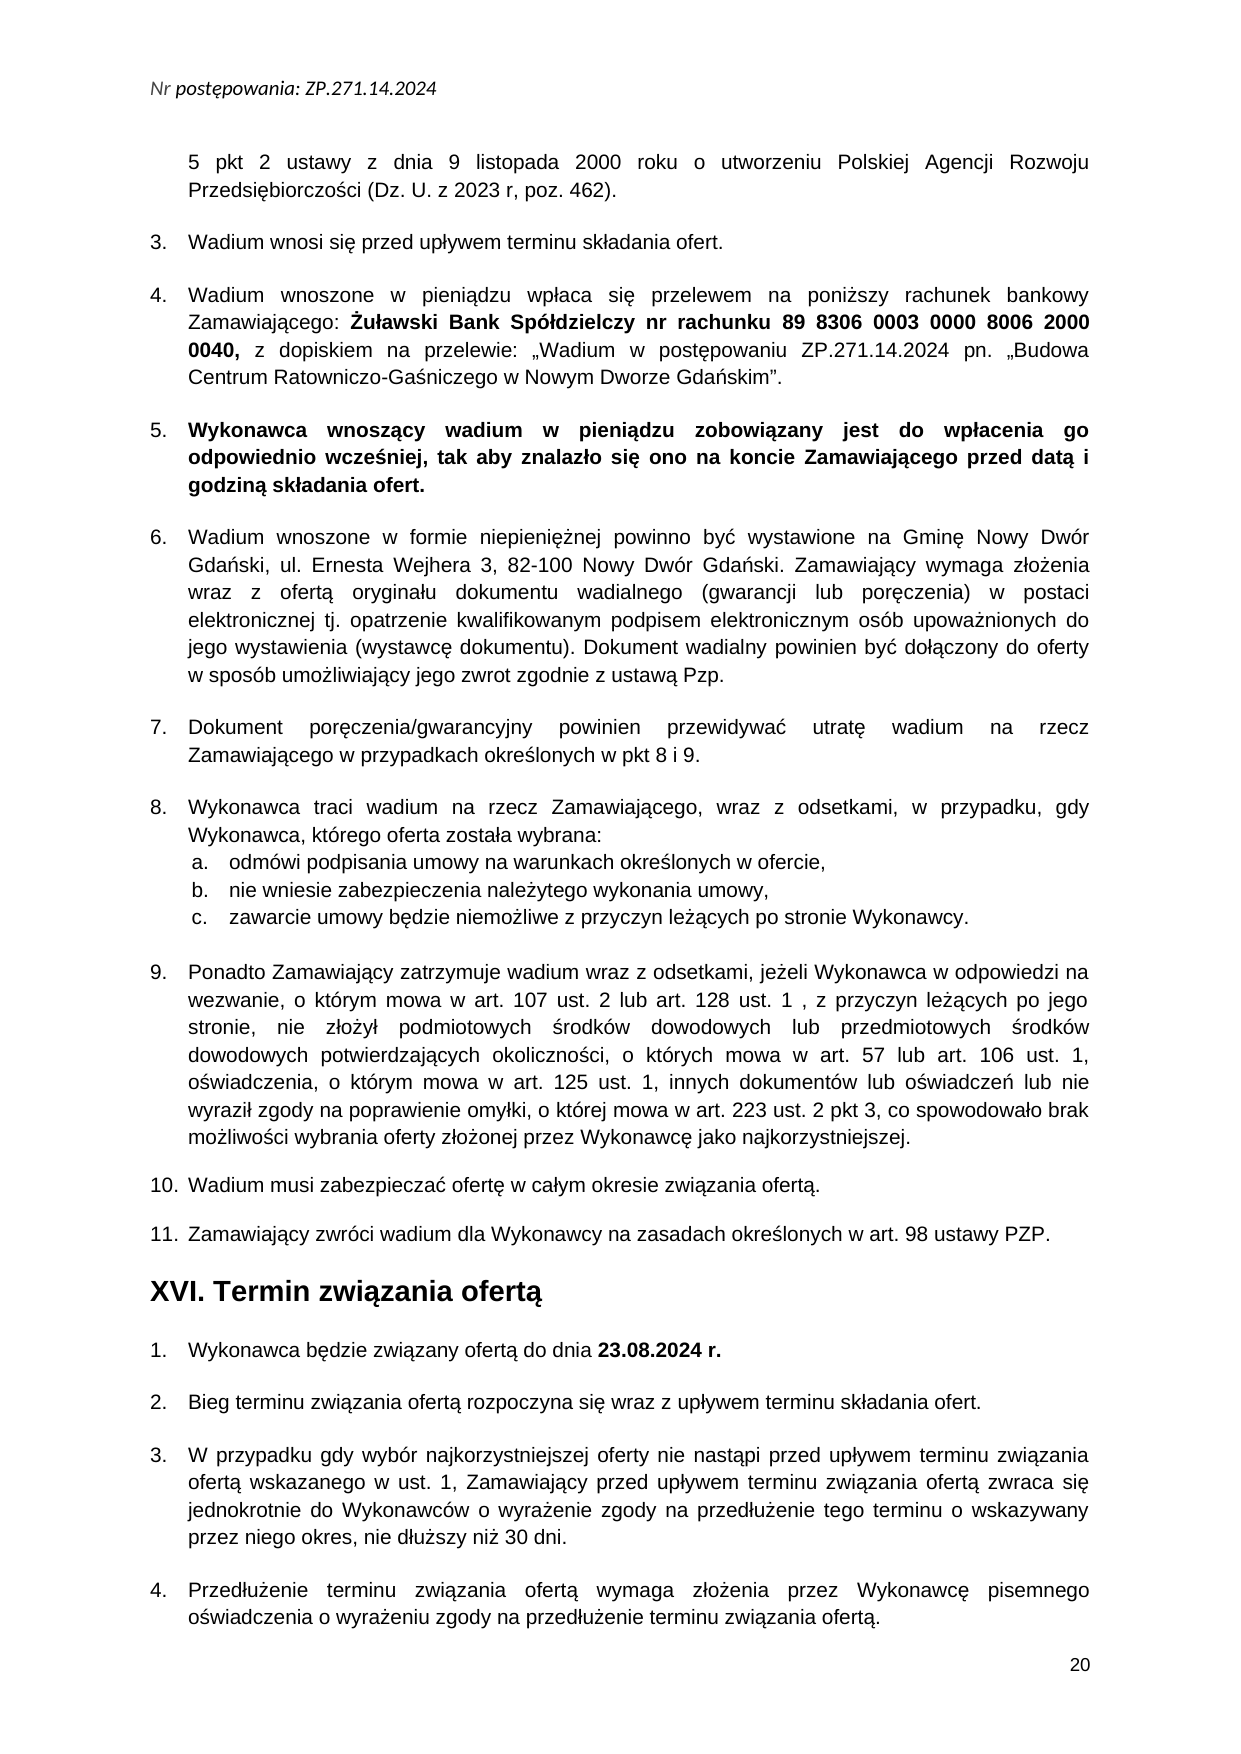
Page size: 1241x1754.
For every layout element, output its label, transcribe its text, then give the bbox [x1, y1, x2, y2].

list Wadium wnoszone w pieniądzu wpłaca się przelewem na poniższy rachunek bankowy Zamawiającego: Żuławski Bank Spółdzielczy nr rachunku 89 8306 0003 0000 8006 2000 0040, z dopiskiem na przelewie: „Wadium w postępowaniu ZP.271.14.2024 pn. „Budowa Centrum Ratowniczo-Gaśniczego w Nowym Dworze Gdańskim”. [150, 282, 1090, 389]
list W przypadku gdy wybór najkorzystniejszej oferty nie nastąpi przed upływem terminu związania ofertą wskazanego w ust. 1, Zamawiający przed upływem terminu związania ofertą zwraca się jednokrotnie do Wykonawców o wyrażenie zgody na przedłużenie tego terminu o wskazywany przez niego okres, nie dłuższy niż 30 dni. [150, 1443, 1090, 1549]
list nie wniesie zabezpieczenia należytego wykonania umowy, [191, 877, 1090, 901]
list zawarcie umowy będzie niemożliwe z przyczyn leżących po stronie Wykonawcy. [191, 905, 1090, 929]
list Ponadto Zamawiający zatrzymuje wadium wraz z odsetkami, jeżeli Wykonawca w odpowiedzi na wezwanie, o którym mowa w art. 107 ust. 2 lub art. 128 ust. 1 , z przyczyn leżących po jego stronie, nie złożył podmiotowych środków dowodowych lub przedmiotowych środków dowodowych potwierdzających okoliczności, o których mowa w art. 57 lub art. 106 ust. 1, oświadczenia, o którym mowa w art. 125 ust. 1, innych dokumentów lub oświadczeń lub nie wyraził zgody na poprawienie omyłki, o której mowa w art. 223 ust. 2 pkt 3, co spowodowało brak możliwości wybrania oferty złożonej przez Wykonawcę jako najkorzystniejszej. [150, 960, 1090, 1149]
list Wadium wnoszone w formie niepieniężnej powinno być wystawione na Gminę Nowy Dwór Gdański, ul. Ernesta Wejhera 3, 82-100 Nowy Dwór Gdański. Zamawiający wymaga złożenia wraz z ofertą oryginału dokumentu wadialnego (gwarancji lub poręczenia) w postaci elektronicznej tj. opatrzenie kwalifikowanym podpisem elektronicznym osób upoważnionych do jego wystawienia (wystawcę dokumentu). Dokument wadialny powinien być dołączony do oferty w sposób umożliwiający jego zwrot zgodnie z ustawą Pzp. [150, 525, 1090, 686]
list Wadium wnosi się przed upływem terminu składania ofert. [150, 230, 1090, 254]
list Dokument poręczenia/gwarancyjny powinien przewidywać utratę wadium na rzecz Zamawiającego w przypadkach określonych w pkt 8 i 9. [150, 715, 1090, 766]
list Zamawiający zwróci wadium dla Wykonawcy na zasadach określonych w art. 98 ustawy PZP. [150, 1222, 1090, 1246]
list Wykonawca traci wadium na rzecz Zamawiającego, wraz z odsetkami, w przypadku, gdy Wykonawca, którego oferta została wybrana: [150, 795, 1090, 846]
list Wadium musi zabezpieczać ofertę w całym okresie związania ofertą. [150, 1173, 1090, 1197]
list odmówi podpisania umowy na warunkach określonych w ofercie, [191, 850, 1090, 874]
list Wykonawca będzie związany ofertą do dnia 23.08.2024 r. [150, 1338, 1090, 1362]
list Przedłużenie terminu związania ofertą wymaga złożenia przez Wykonawcę pisemnego oświadczenia o wyrażeniu zgody na przedłużenie terminu związania ofertą. [150, 1578, 1090, 1629]
list Wykonawca wnoszący wadium w pieniądzu zobowiązany jest do wpłacenia go odpowiednio wcześniej, tak aby znalazło się ono na koncie Zamawiającego przed datą i godziną składania ofert. [150, 417, 1090, 496]
subtitle XVI. Termin związania ofertą [150, 1274, 1090, 1308]
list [150, 150, 1090, 201]
list Bieg terminu związania ofertą rozpoczyna się wraz z upływem terminu składania ofert. [150, 1390, 1090, 1414]
